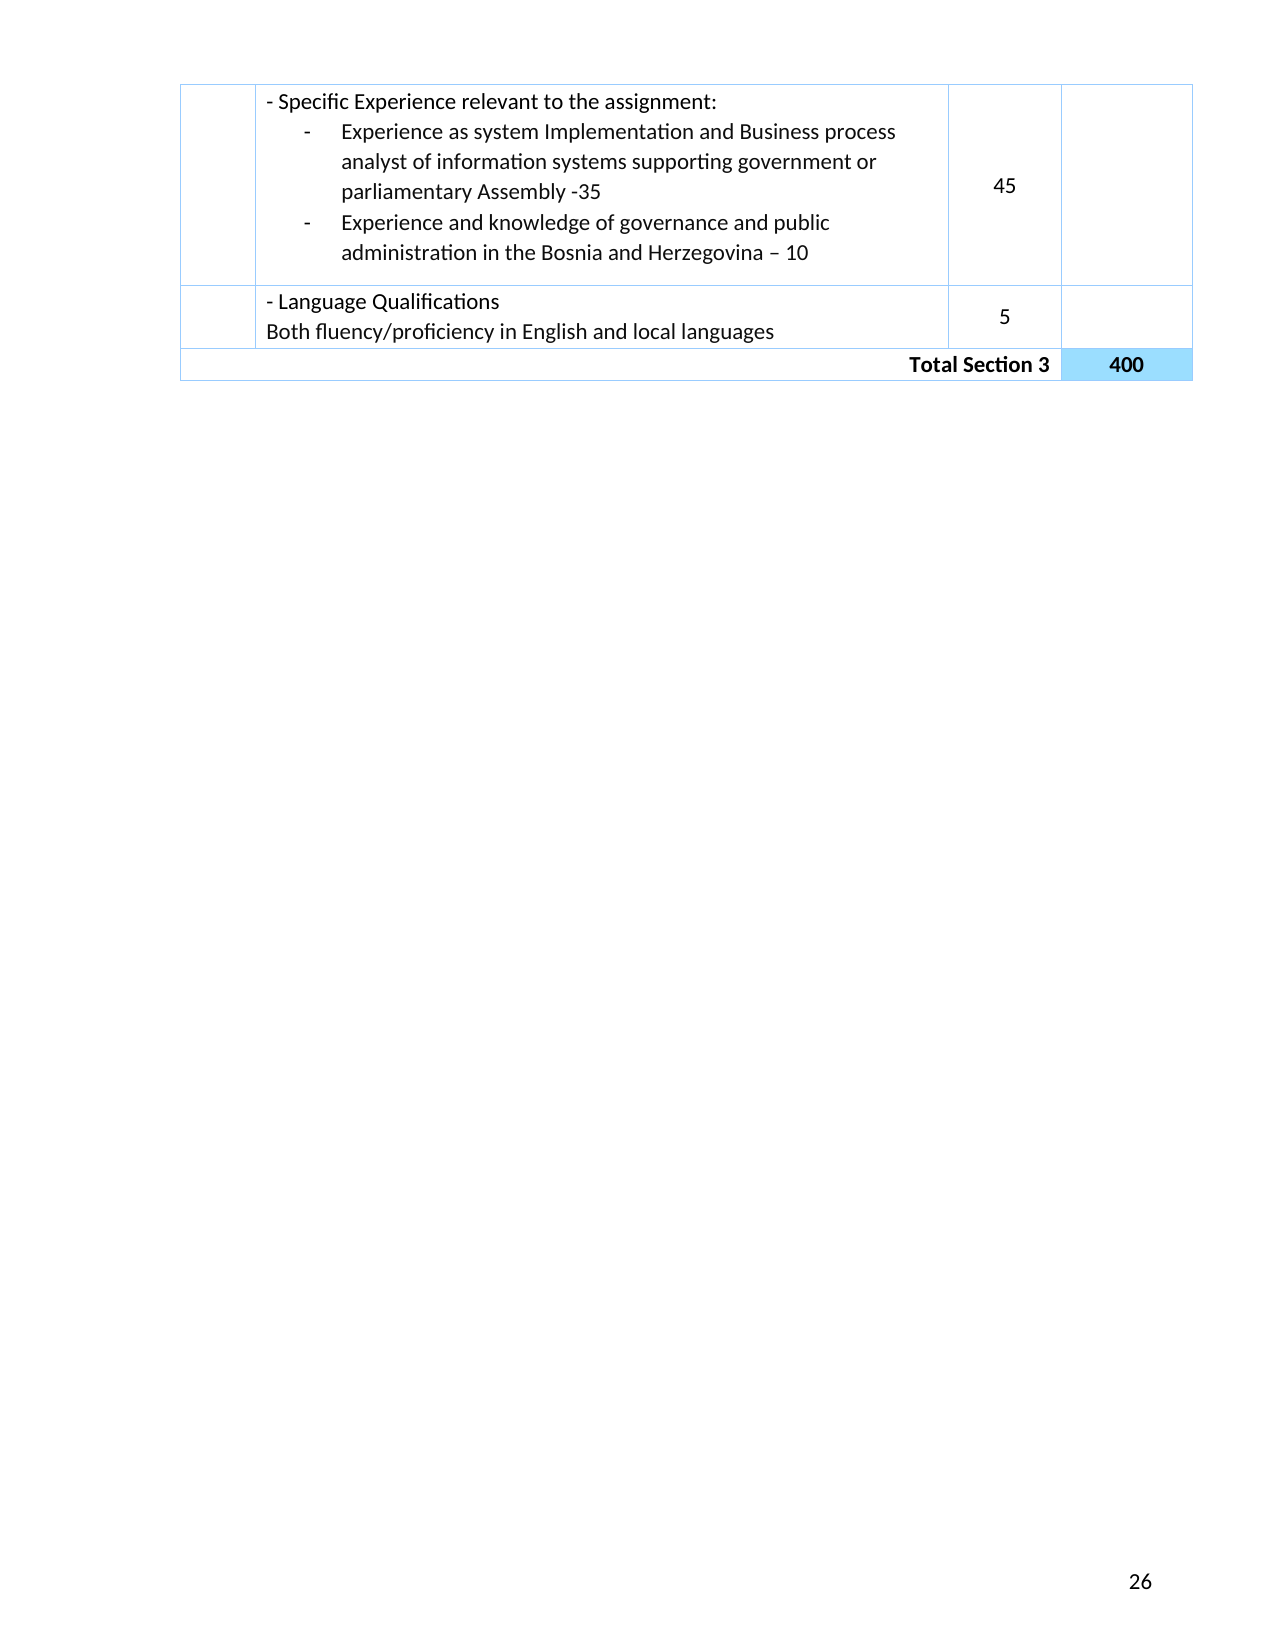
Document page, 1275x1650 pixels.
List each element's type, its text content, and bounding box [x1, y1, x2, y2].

table_cell Total Section 3 [181, 349, 1061, 380]
table_cell 400 [1062, 349, 1192, 380]
table_cell [1062, 85, 1192, 285]
table_cell - Specific Experience relevant to the assignment: Experience as system Implementation and Business process analyst of information systems supporting government or parliamentary Assembly -35 Experience and knowledge of governance and public administration in the Bosnia and Herzegovina – 10 [256, 85, 948, 285]
table_cell - Language Qualifications Both fluency/proficiency in English and local languages [256, 286, 948, 347]
table_cell 45 [949, 85, 1061, 285]
table_cell [181, 286, 255, 347]
table_cell [181, 85, 255, 285]
table_cell [1062, 286, 1192, 347]
table_cell 5 [949, 286, 1061, 347]
